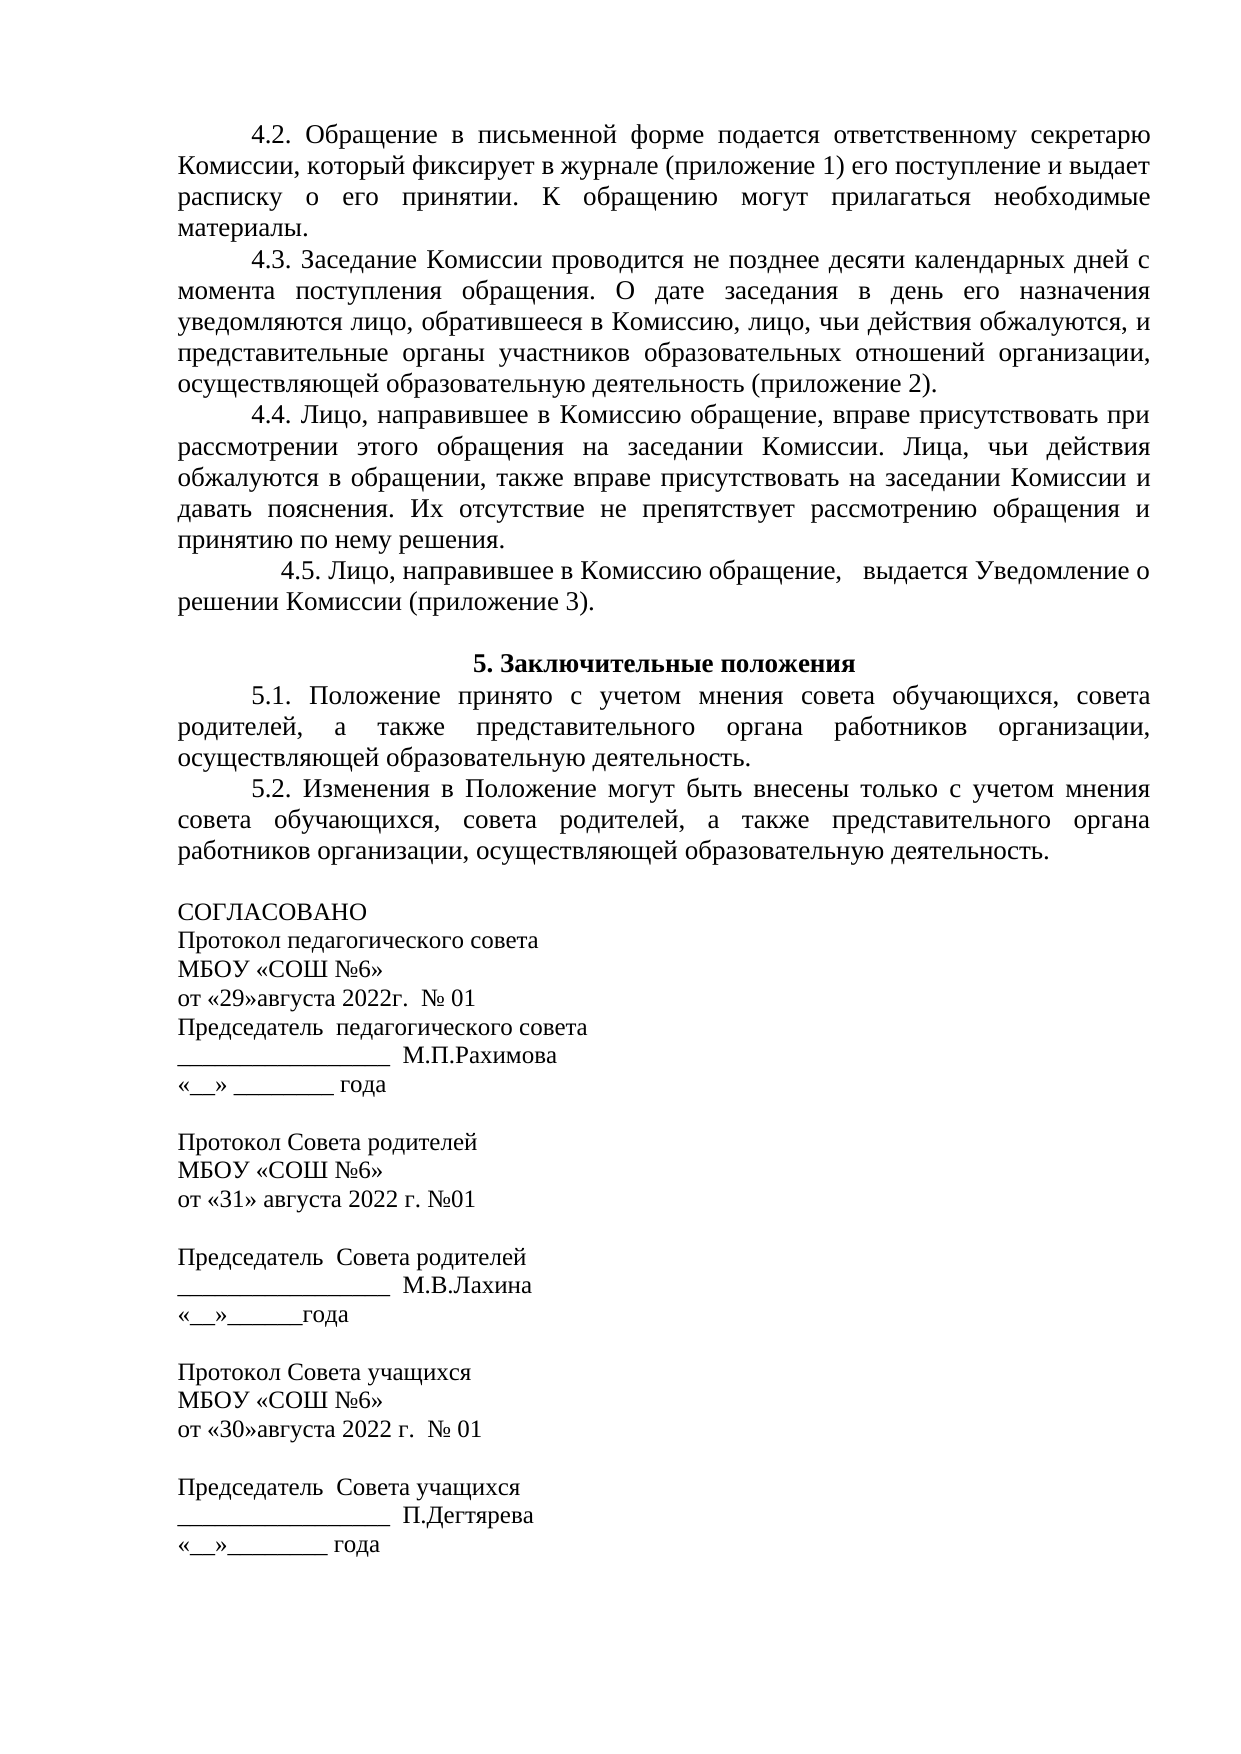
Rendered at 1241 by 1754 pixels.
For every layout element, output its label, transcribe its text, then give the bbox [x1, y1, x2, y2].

text Протокол Совета учащихся [177, 1357, 1152, 1386]
text «__»______года [177, 1299, 1152, 1328]
text 5.2. Изменения в Положение могут быть внесены только с учетом мнения совета обучающихся, совета родителей, а также представительного органа работников организации, осуществляющей образовательную деятельность. [177, 772, 1152, 866]
text 4.2. Обращение в письменной форме подается ответственному секретарю Комиссии, который фиксирует в журнале (приложение 1) его поступление и выдает расписку о его принятии. К обращению могут прилагаться необходимые материалы. [177, 118, 1152, 243]
text 4.3. Заседание Комиссии проводится не позднее десяти календарных дней с момента поступления обращения. О дате заседания в день его назначения уведомляются лицо, обратившееся в Комиссию, лицо, чьи действия обжалуются, и представительные органы участников образовательных отношений организации, осуществляющей образовательную деятельность (приложение 2). [177, 243, 1152, 398]
text 4.4. Лицо, направившее в Комиссию обращение, вправе присутствовать при рассмотрении этого обращения на заседании Комиссии. Лица, чьи действия обжалуются в обращении, также вправе присутствовать на заседании Комиссии и давать пояснения. Их отсутствие не препятствует рассмотрению обращения и принятию по нему решения. [177, 398, 1152, 554]
text МБОУ «СОШ №6» [177, 1386, 1152, 1414]
text _________________ П.Дегтярева [177, 1501, 1152, 1529]
text Председатель педагогического совета [177, 1012, 1152, 1041]
text МБОУ «СОШ №6» [177, 1156, 1152, 1184]
text от «30»августа 2022 г. № 01 [177, 1414, 1152, 1443]
text Протокол Совета родителей [177, 1127, 1152, 1156]
text СОГЛАСОВАНО [177, 897, 1152, 926]
text _________________ М.В.Лахина [177, 1271, 1152, 1299]
text МБОУ «СОШ №6» [177, 954, 1152, 983]
text «__» ________ года [177, 1069, 1152, 1098]
text _________________ М.П.Рахимова [177, 1041, 1152, 1069]
text Председатель Совета родителей [177, 1242, 1152, 1271]
text 5.1. Положение принято с учетом мнения совета обучающихся, совета родителей, а также представительного органа работников организации, осуществляющей образовательную деятельность. [177, 679, 1152, 772]
text от «29»августа 2022г. № 01 [177, 983, 1152, 1012]
text от «31» августа 2022 г. №01 [177, 1184, 1152, 1213]
text 5. Заключительные положения [177, 648, 1152, 679]
text «__»________ года [177, 1529, 1152, 1558]
text 4.5. Лицо, направившее в Комиссию обращение, выдается Уведомление о решении Комиссии (приложение 3). [177, 554, 1152, 616]
text Председатель Совета учащихся [177, 1472, 1152, 1501]
text Протокол педагогического совета [177, 926, 1152, 954]
